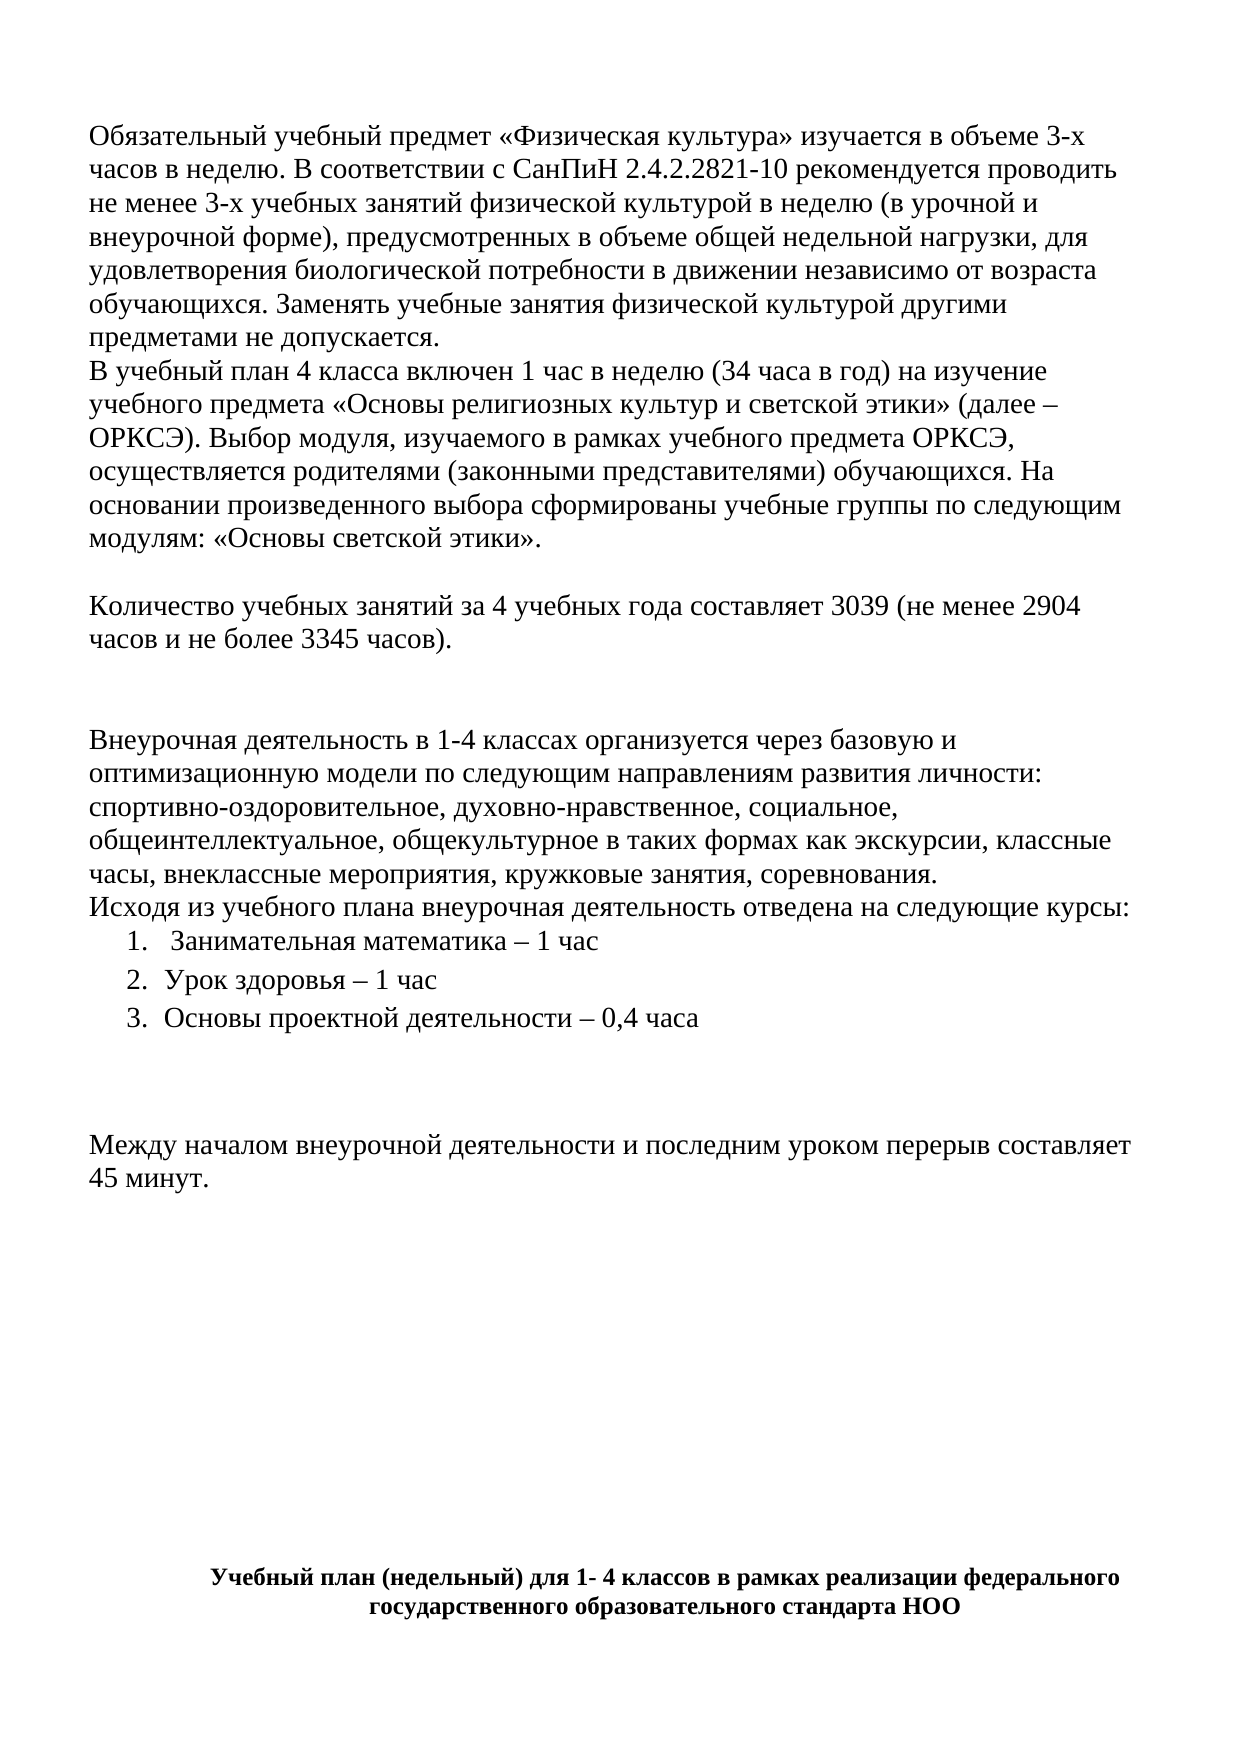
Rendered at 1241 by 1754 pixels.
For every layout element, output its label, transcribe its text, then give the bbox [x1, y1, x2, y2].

text Внеурочная деятельность в 1-4 классах организуется через базовую и оптимизационную модели по следующим направлениям развития личности: спортивно-оздоровительное, духовно-нравственное, социальное, общеинтеллектуальное, общекультурное в таких формах как экскурсии, классные часы, внеклассные мероприятия, кружковые занятия, соревнования. [89, 722, 1152, 889]
text Учебный план (недельный) для 1- 4 классов в рамках реализации федерального государственного образовательного стандарта НОО [178, 1562, 1152, 1619]
list Основы проектной деятельности – 0,4 часа [126, 1001, 1152, 1034]
text Между началом внеурочной деятельности и последним уроком перерыв составляет 45 минут. [89, 1127, 1152, 1194]
text Обязательный учебный предмет «Физическая культура» изучается в объеме 3-х часов в неделю. В соответствии с СанПиН 2.4.2.2821-10 рекомендуется проводить не менее 3-х учебных занятий физической культурой в неделю (в урочной и внеурочной форме), предусмотренных в объеме общей недельной нагрузки, для удовлетворения биологической потребности в движении независимо от возраста обучающихся. Заменять учебные занятия физической культурой другими предметами не допускается. [89, 118, 1152, 353]
list Урок здоровья – 1 час [126, 962, 1152, 996]
text Количество учебных занятий за 4 учебных года составляет 3039 (не менее 2904 часов и не более 3345 часов). [89, 588, 1152, 655]
text В учебный план 4 класса включен 1 час в неделю (34 часа в год) на изучение учебного предмета «Основы религиозных культур и светской этики» (далее – ОРКСЭ). Выбор модуля, изучаемого в рамках учебного предмета ОРКСЭ, осуществляется родителями (законными представителями) обучающихся. На основании произведенного выбора сформированы учебные группы по следующим модулям: «Основы светской этики». [89, 353, 1152, 554]
list Занимательная математика – 1 час [126, 923, 1152, 957]
text Исходя из учебного плана внеурочная деятельность отведена на следующие курсы: [89, 889, 1152, 923]
